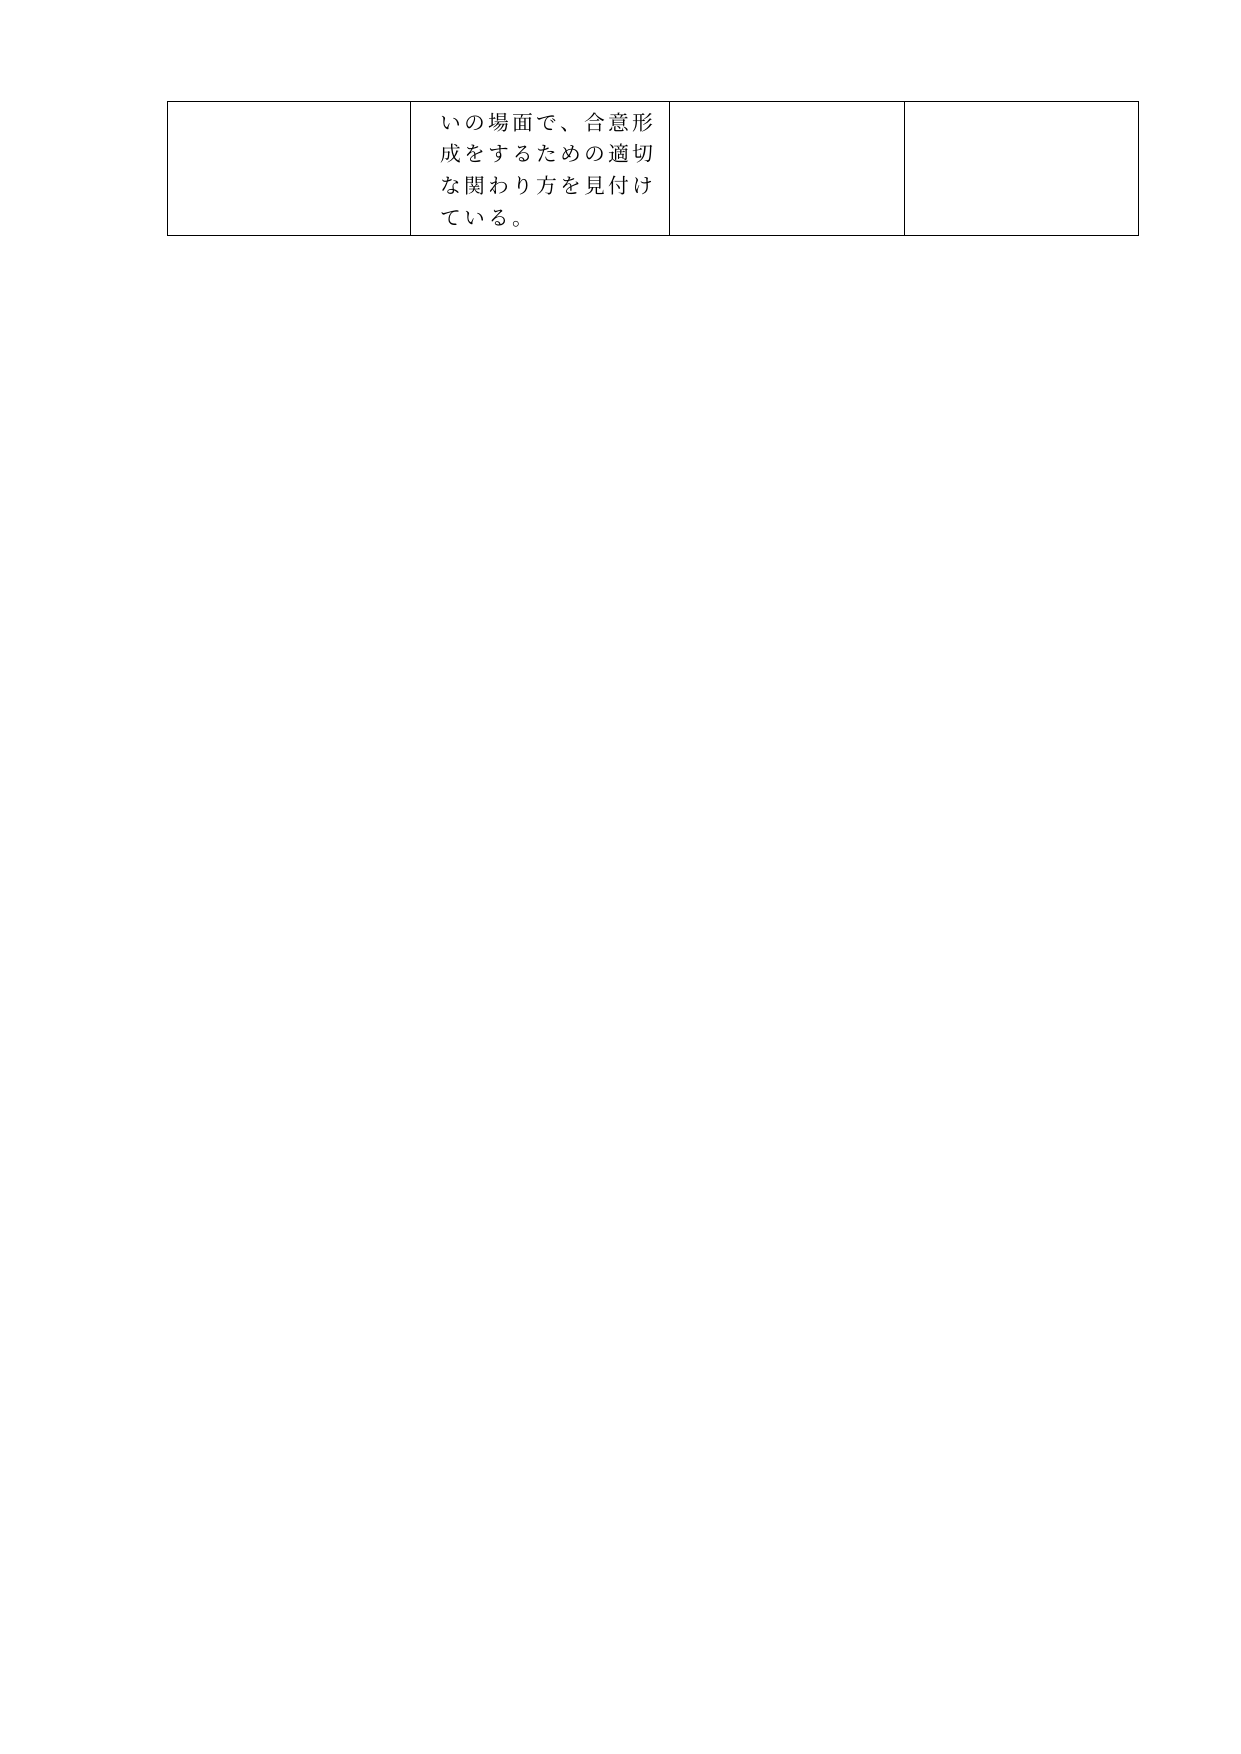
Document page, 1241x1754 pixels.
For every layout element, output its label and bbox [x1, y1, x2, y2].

table_cell [905, 102, 1138, 235]
table_cell [670, 102, 904, 235]
table_cell [168, 102, 410, 235]
table_cell [411, 102, 669, 235]
